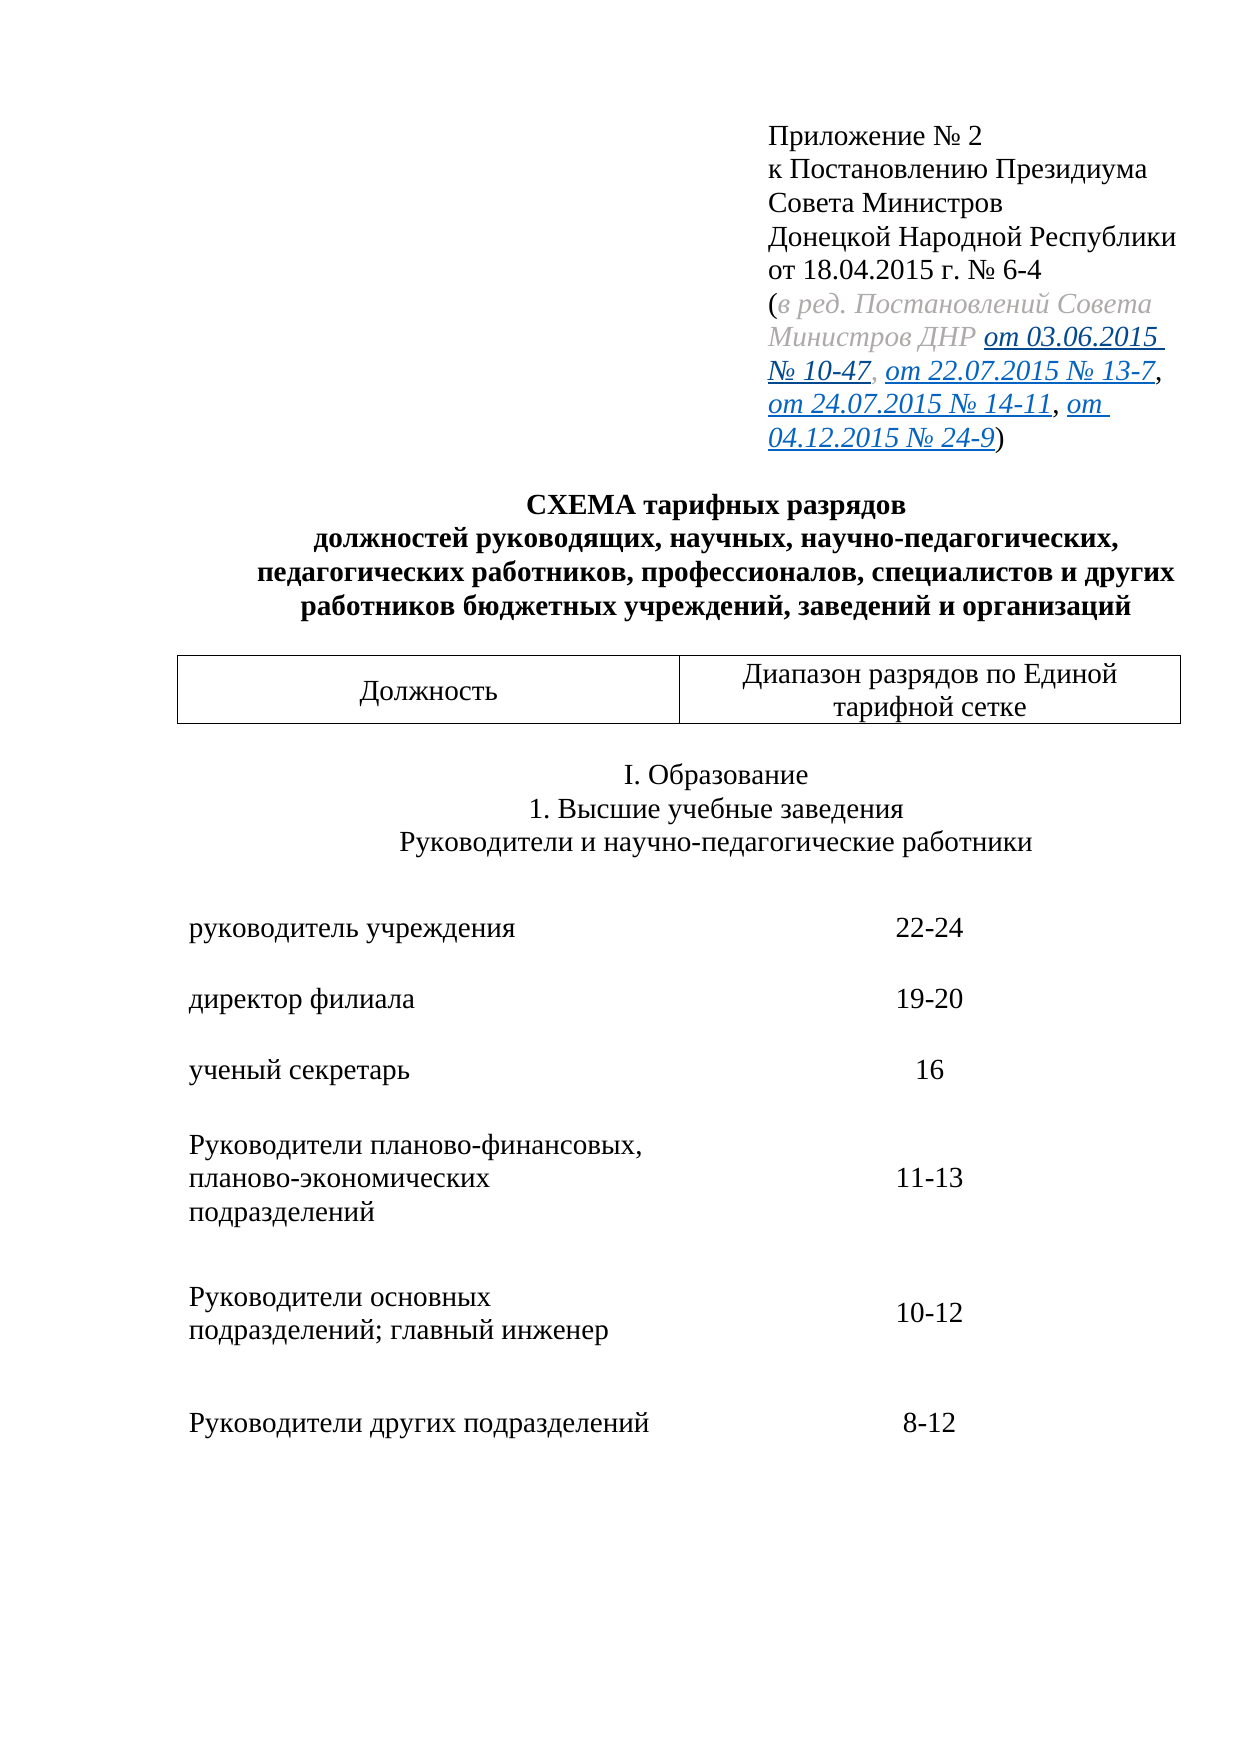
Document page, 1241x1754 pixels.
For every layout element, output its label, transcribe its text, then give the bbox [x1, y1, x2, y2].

table_header Должность [178, 656, 679, 723]
text Руководители и научно-педагогические работники [177, 824, 1181, 892]
table_cell 16 [679, 1033, 1180, 1104]
text от 24.07.2015 № 14-11, от [177, 386, 1181, 420]
table_cell директор филиала [177, 963, 679, 1033]
table_header Диапазон разрядов по Единой тарифной сетке [680, 656, 1180, 723]
text Донецкой Народной Республики [177, 219, 1181, 252]
table_cell 8-12 [679, 1374, 1180, 1469]
text 04.12.2015 № 24-9) [177, 420, 1181, 453]
table_cell 10-12 [679, 1250, 1180, 1374]
text СХЕМА тарифных разрядов [177, 487, 1181, 521]
text должностей руководящих, научных, научно-педагогических, [177, 521, 1181, 554]
table_cell Руководители других подразделений [177, 1374, 679, 1469]
text I. Образование [177, 757, 1181, 791]
text 1. Высшие учебные заведения [177, 791, 1181, 824]
text от 18.04.2015 г. № 6-4 [177, 252, 1181, 286]
table_cell Руководители планово-финансовых, планово-экономических подразделений [177, 1104, 679, 1250]
text Совета Министров [177, 185, 1181, 219]
table_cell 11-13 [679, 1104, 1180, 1250]
text к Постановлению Президиума [177, 152, 1181, 185]
table_cell Руководители основных подразделений; главный инженер [177, 1250, 679, 1374]
table_cell ученый секретарь [177, 1033, 679, 1104]
text Министров ДНР от 03.06.2015 [177, 319, 1181, 353]
table_header 22-24 [679, 892, 1180, 962]
table_cell 19-20 [679, 963, 1180, 1033]
text педагогических работников, профессионалов, специалистов и других [177, 554, 1181, 588]
text № 10-47, от 22.07.2015 № 13-7, [177, 353, 1181, 386]
text (в ред. Постановлений Совета [177, 286, 1181, 319]
text работников бюджетных учреждений, заведений и организаций [177, 588, 1181, 621]
table_header руководитель учреждения [177, 892, 679, 962]
text Приложение № 2 [177, 118, 1181, 152]
